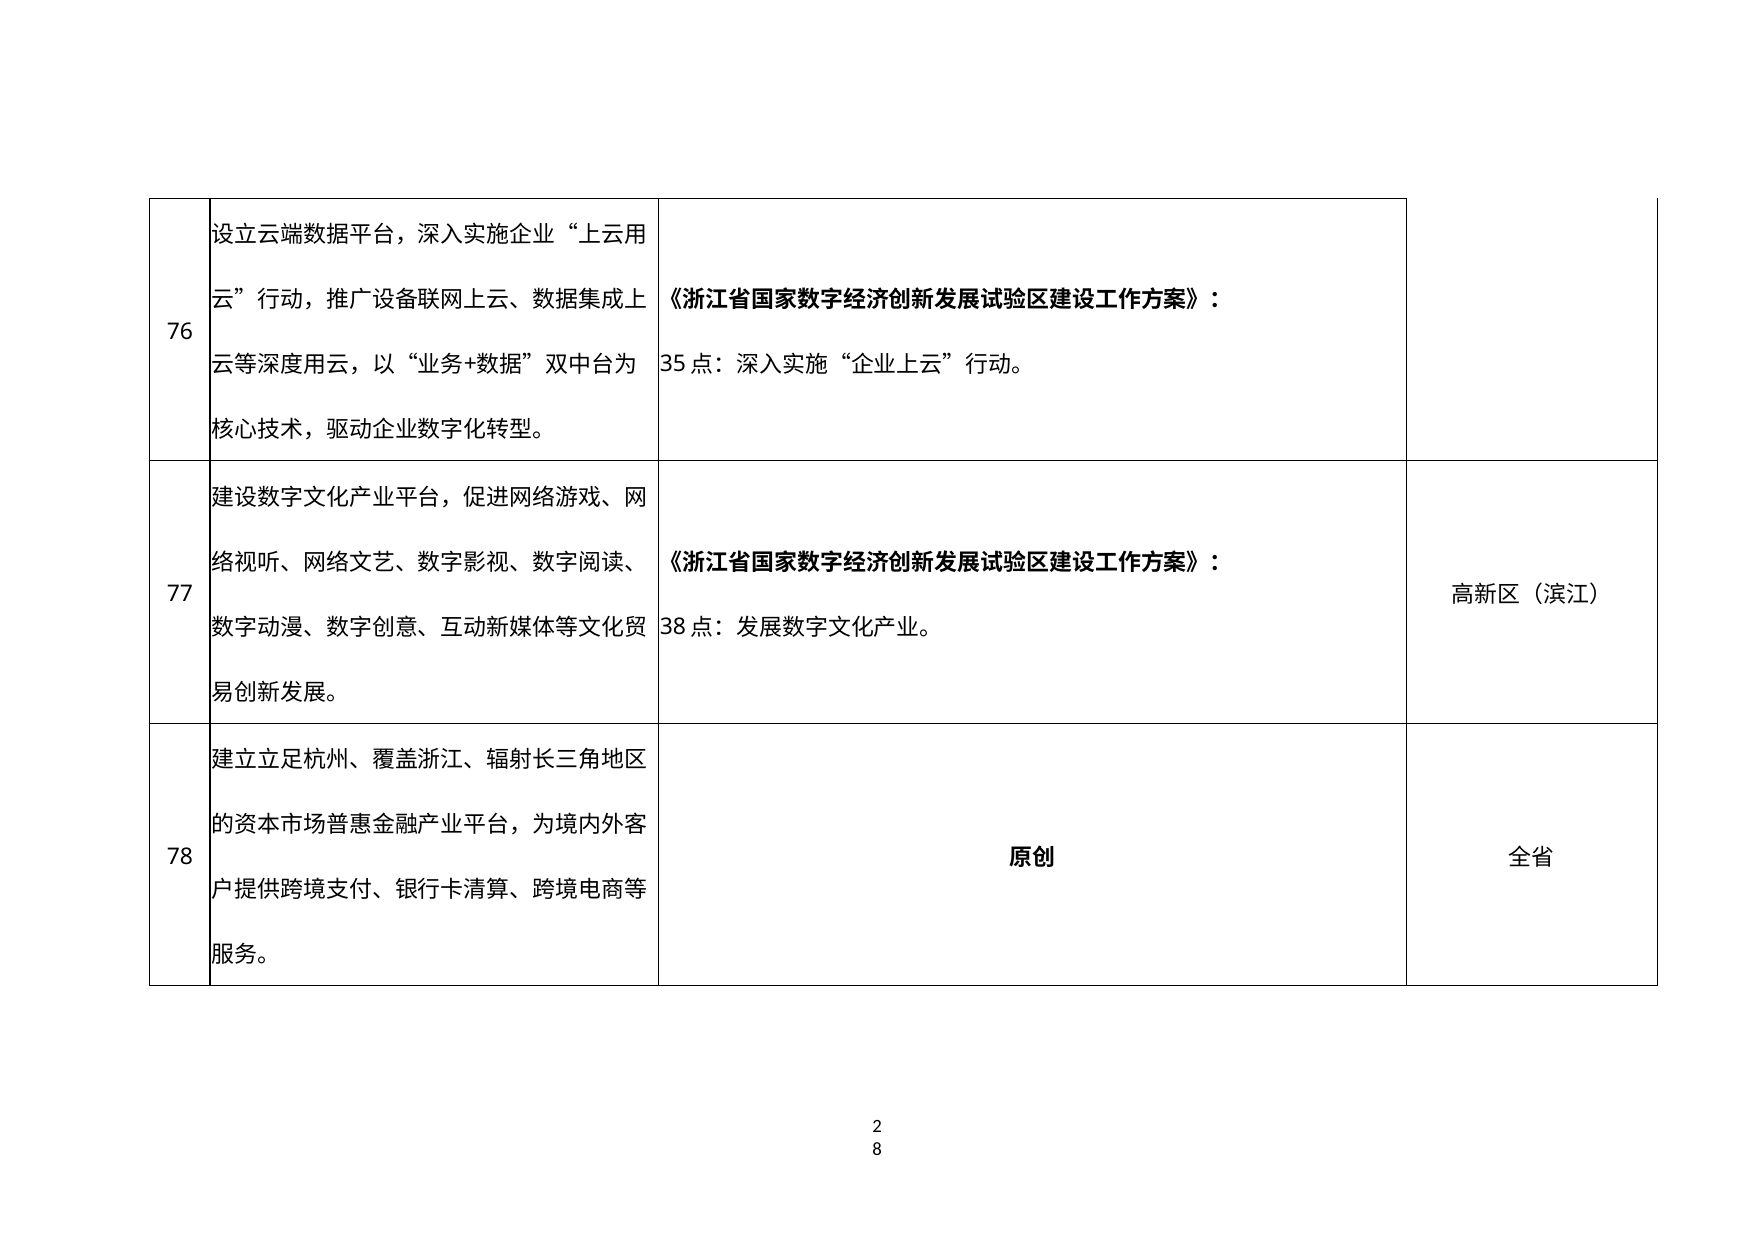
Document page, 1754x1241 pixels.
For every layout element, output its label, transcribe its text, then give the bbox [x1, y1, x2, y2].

table_cell 《浙江省国家数字经济创新发展试验区建设工作方案》： 38点：发展数字文化产业。 [659, 461, 1406, 723]
table_cell 76 [150, 199, 209, 460]
table_cell 《浙江省国家数字经济创新发展试验区建设工作方案》： 35点：深入实施“企业上云”行动。 [659, 199, 1406, 460]
table_cell 建设数字文化产业平台，促进网络游戏、网络视听、网络文艺、数字影视、数字阅读、数字动漫、数字创意、互动新媒体等文化贸易创新发展。 [211, 461, 658, 723]
table_cell 78 [150, 724, 209, 985]
table_cell 高新区（滨江） [1407, 461, 1657, 723]
table_cell 全省 [1407, 724, 1657, 985]
table_cell 设立云端数据平台，深入实施企业“上云用云”行动，推广设备联网上云、数据集成上云等深度用云，以“业务+数据”双中台为核心技术，驱动企业数字化转型。 [211, 199, 658, 460]
table_cell 77 [150, 461, 209, 723]
table_cell 建立立足杭州、覆盖浙江、辐射长三角地区的资本市场普惠金融产业平台，为境内外客户提供跨境支付、银行卡清算、跨境电商等服务。 [211, 724, 658, 985]
table_cell 原创 [659, 724, 1406, 985]
